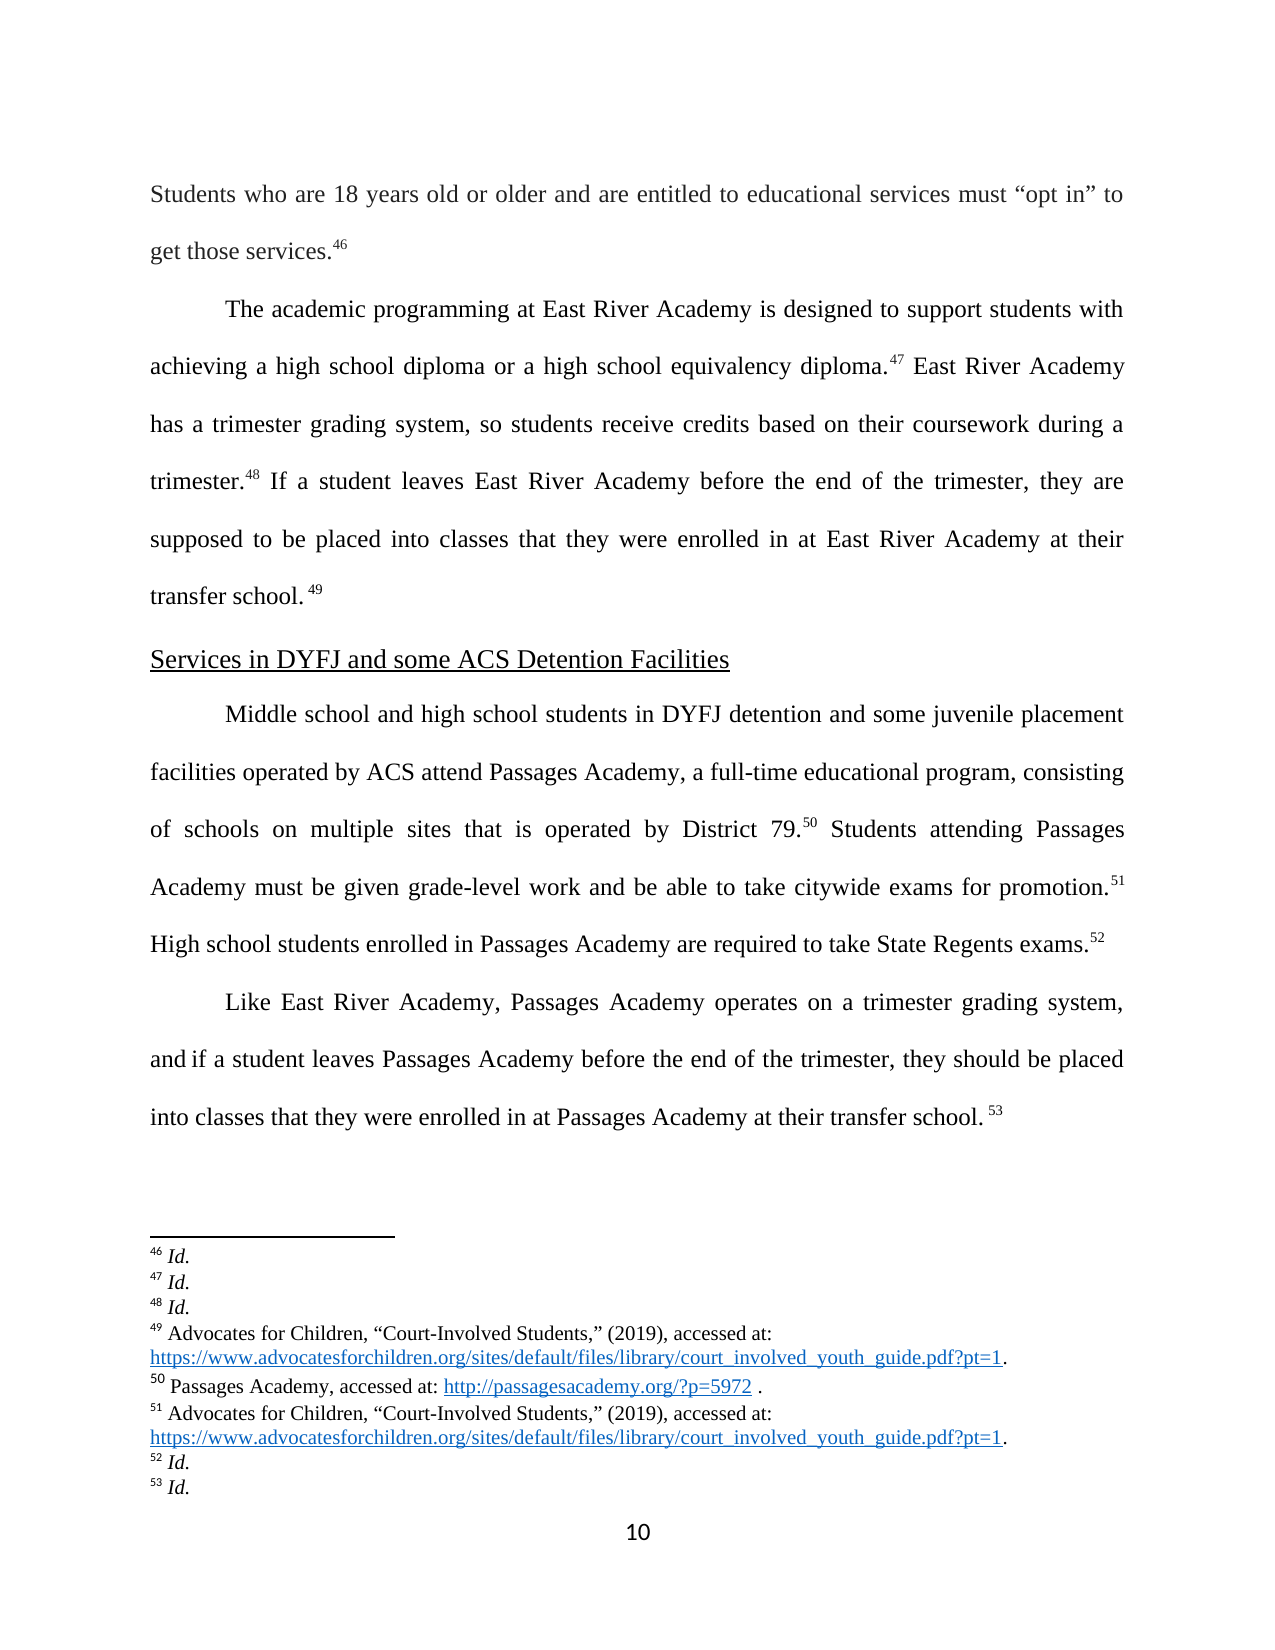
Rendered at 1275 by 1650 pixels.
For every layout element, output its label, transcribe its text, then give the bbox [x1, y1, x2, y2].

text Students who are 18 years old or older and are entitled to educational services must “opt in” to get those services. [150, 179, 1125, 265]
text Middle school and high school students in DYFJ detention and some juvenile placement facilities operated by ACS attend Passages Academy, a full-time educational program, consisting of schools on multiple sites that is operated by District 79. Students attending Passages Academy must be given grade-level work and be able to take citywide exams for promotion. High school students enrolled in Passages Academy are required to take State Regents exams. [150, 699, 1125, 958]
text Like East River Academy, Passages Academy operates on a trimester grading system, and if a student leaves Passages Academy before the end of the trimester, they should be placed into classes that they were enrolled in at Passages Academy at their transfer school. [150, 987, 1125, 1130]
subtitle Services in DYFJ and some ACS Detention Facilities [150, 643, 1125, 674]
text The academic programming at East River Academy is designed to support students with achieving a high school diploma or a high school equivalency diploma. East River Academy has a trimester grading system, so students receive credits based on their coursework during a trimester. If a student leaves East River Academy before the end of the trimester, they are supposed to be placed into classes that they were enrolled in at East River Academy at their transfer school. [150, 294, 1125, 610]
